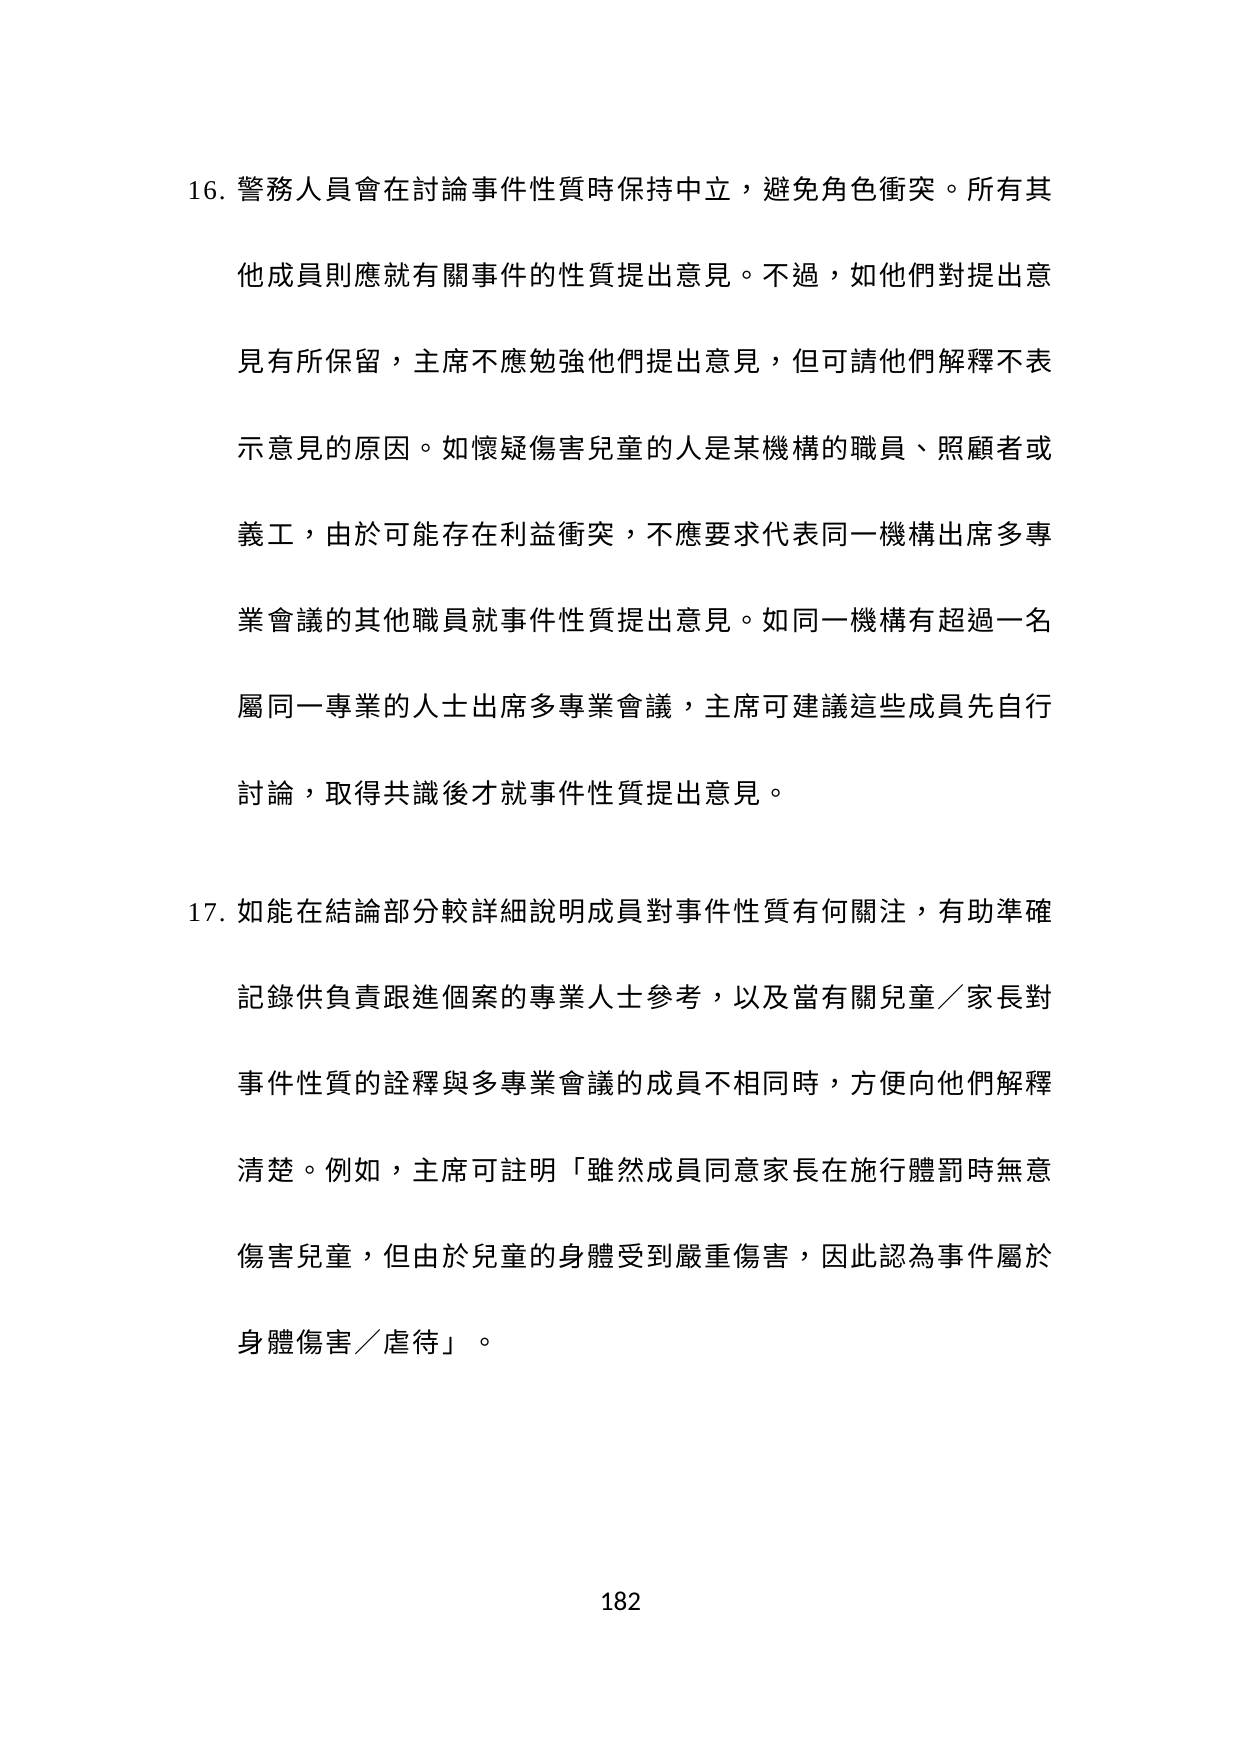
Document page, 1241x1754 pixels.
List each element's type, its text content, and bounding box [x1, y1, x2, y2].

list 警務人員會在討論事件性質時保持中立，避免角色衝突。所有其他成員則應就有關事件的性質提出意見。不過，如他們對提出意見有所保留，主席不應勉強他們提出意見，但可請他們解釋不表示意見的原因。如懷疑傷害兒童的人是某機構的職員、照顧者或義工，由於可能存在利益衝突，不應要求代表同一機構出席多專業會議的其他職員就事件性質提出意見。如同一機構有超過一名屬同一專業的人士出席多專業會議，主席可建議這些成員先自行討論，取得共識後才就事件性質提出意見。 [187, 150, 1053, 829]
list 如能在結論部分較詳細說明成員對事件性質有何關注，有助準確記錄供負責跟進個案的專業人士參考，以及當有關兒童／家長對事件性質的詮釋與多專業會議的成員不相同時，方便向他們解釋清楚。例如，主席可註明「雖然成員同意家長在施行體罰時無意傷害兒童，但由於兒童的身體受到嚴重傷害，因此認為事件屬於身體傷害／虐待」。 [187, 872, 1053, 1378]
